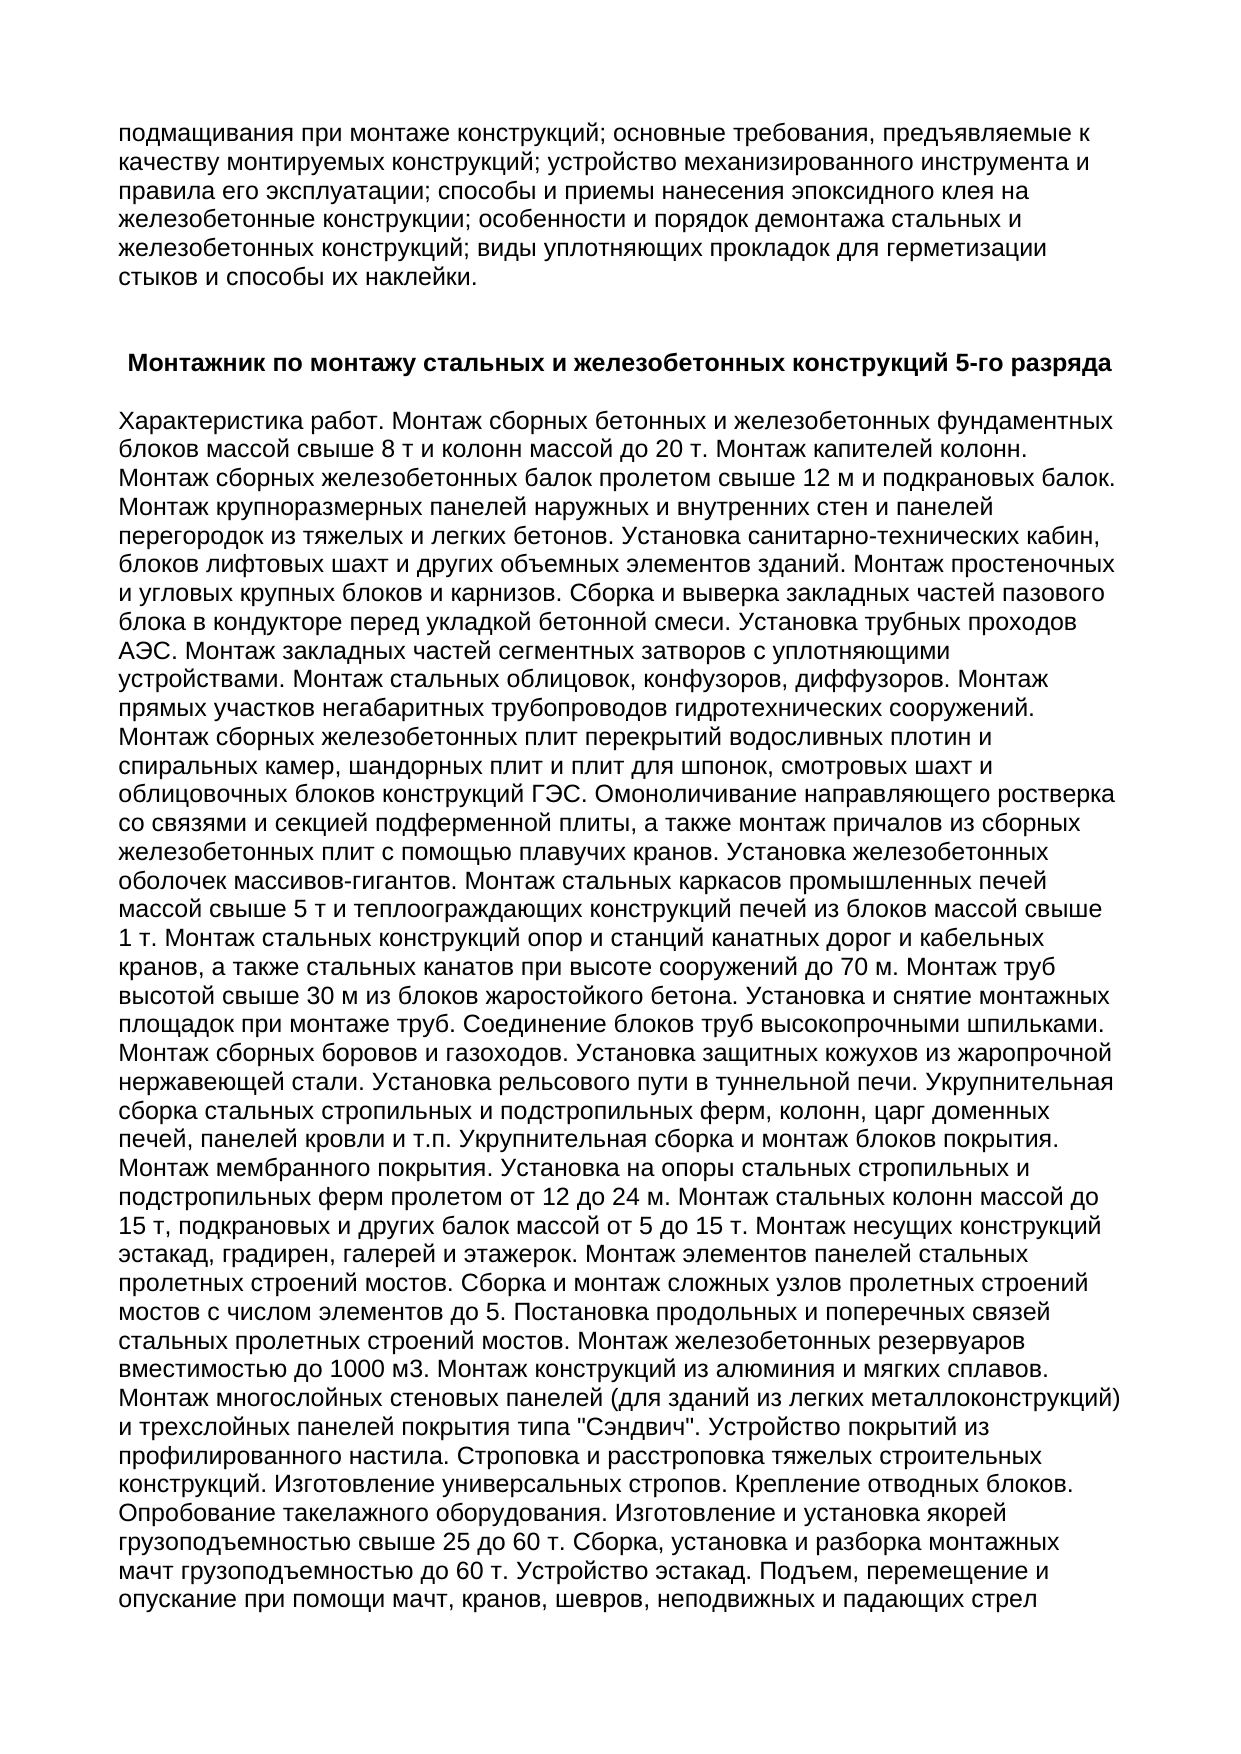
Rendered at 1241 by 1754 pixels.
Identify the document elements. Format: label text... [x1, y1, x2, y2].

text Монтажник по монтажу стальных и железобетонных конструкций 5-го разряда [118, 348, 1122, 377]
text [118, 406, 1122, 1613]
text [118, 118, 1122, 291]
